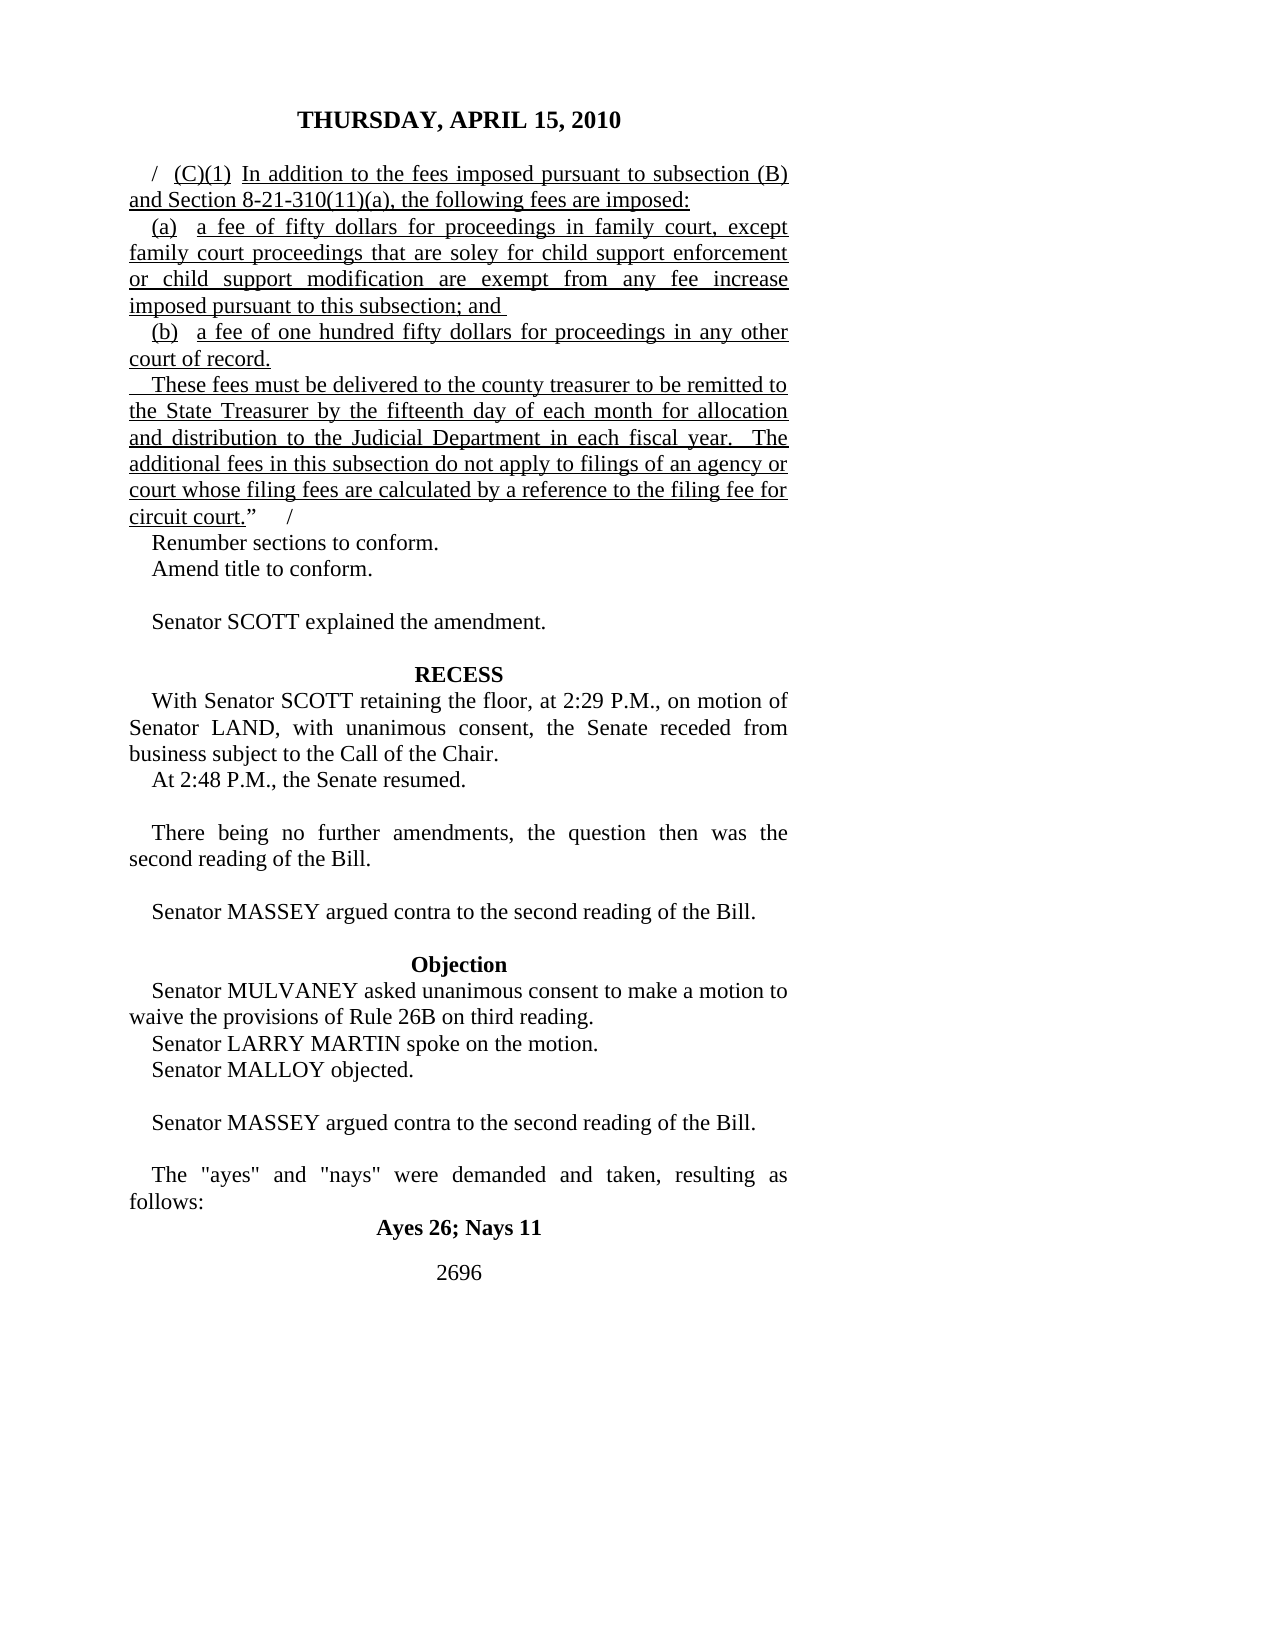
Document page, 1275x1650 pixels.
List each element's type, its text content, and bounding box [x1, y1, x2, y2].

text Senator MASSEY argued contra to the second reading of the Bill. [129, 898, 789, 924]
text Senator SCOTT explained the amendment. [129, 608, 789, 634]
text Senator MASSEY argued contra to the second reading of the Bill. [129, 1109, 789, 1135]
text (a) a fee of fifty dollars for proceedings in family court, except family court proceedings that are soley for child support enforcement or child support modification are exempt from any fee increase imposed pursuant to this subsection; and [129, 263, 789, 288]
text Renumber sections to conform. [129, 529, 789, 555]
text There being no further amendments, the question then was the second reading of the Bill. [129, 819, 789, 872]
text The "ayes" and "nays" were demanded and taken, resulting as follows: [129, 1162, 789, 1214]
text Objection [129, 951, 789, 977]
text At 2:48 P.M., the Senate resumed. [129, 766, 789, 793]
text Senator LARRY MARTIN spoke on the motion. [129, 1030, 789, 1056]
text These fees must be delivered to the county treasurer to be remitted to the State Treasurer by the fifteenth day of each month for allocation and distribution to the Judicial Department in each fiscal year. The additional fees in this subsection do not apply to filings of an agency or court whose filing fees are calculated by a reference to the filing fee for circuit court.” / [129, 371, 789, 420]
text (a) a fee of fifty dollars for proceedings in family court, except family court proceedings that are soley for child support enforcement or child support modification are exempt from any fee increase imposed pursuant to this subsection; and [129, 290, 789, 318]
text (a) a fee of fifty dollars for proceedings in family court, except family court proceedings that are soley for child support enforcement or child support modification are exempt from any fee increase imposed pursuant to this subsection; and [129, 213, 789, 262]
text RECESS [129, 661, 789, 687]
text With Senator SCOTT retaining the floor, at 2:29 P.M., on motion of Senator LAND, with unanimous consent, the Senate receded from business subject to the Call of the Chair. [129, 687, 789, 766]
text Senator MALLOY objected. [129, 1056, 789, 1082]
text Amend title to conform. [129, 555, 789, 582]
text Senator MULVANEY asked unanimous consent to make a motion to waive the provisions of Rule 26B on third reading. [129, 977, 789, 1030]
text / (C)(1) In addition to the fees imposed pursuant to subsection (B) and Section 8-21-310(11)(a), the following fees are imposed: [129, 160, 789, 213]
text (b) a fee of one hundred fifty dollars for proceedings in any other court of record. [129, 318, 789, 371]
text Ayes 26; Nays 11 [129, 1214, 789, 1241]
text These fees must be delivered to the county treasurer to be remitted to the State Treasurer by the fifteenth day of each month for allocation and distribution to the Judicial Department in each fiscal year. The additional fees in this subsection do not apply to filings of an agency or court whose filing fees are calculated by a reference to the filing fee for circuit court.” / [129, 448, 789, 529]
